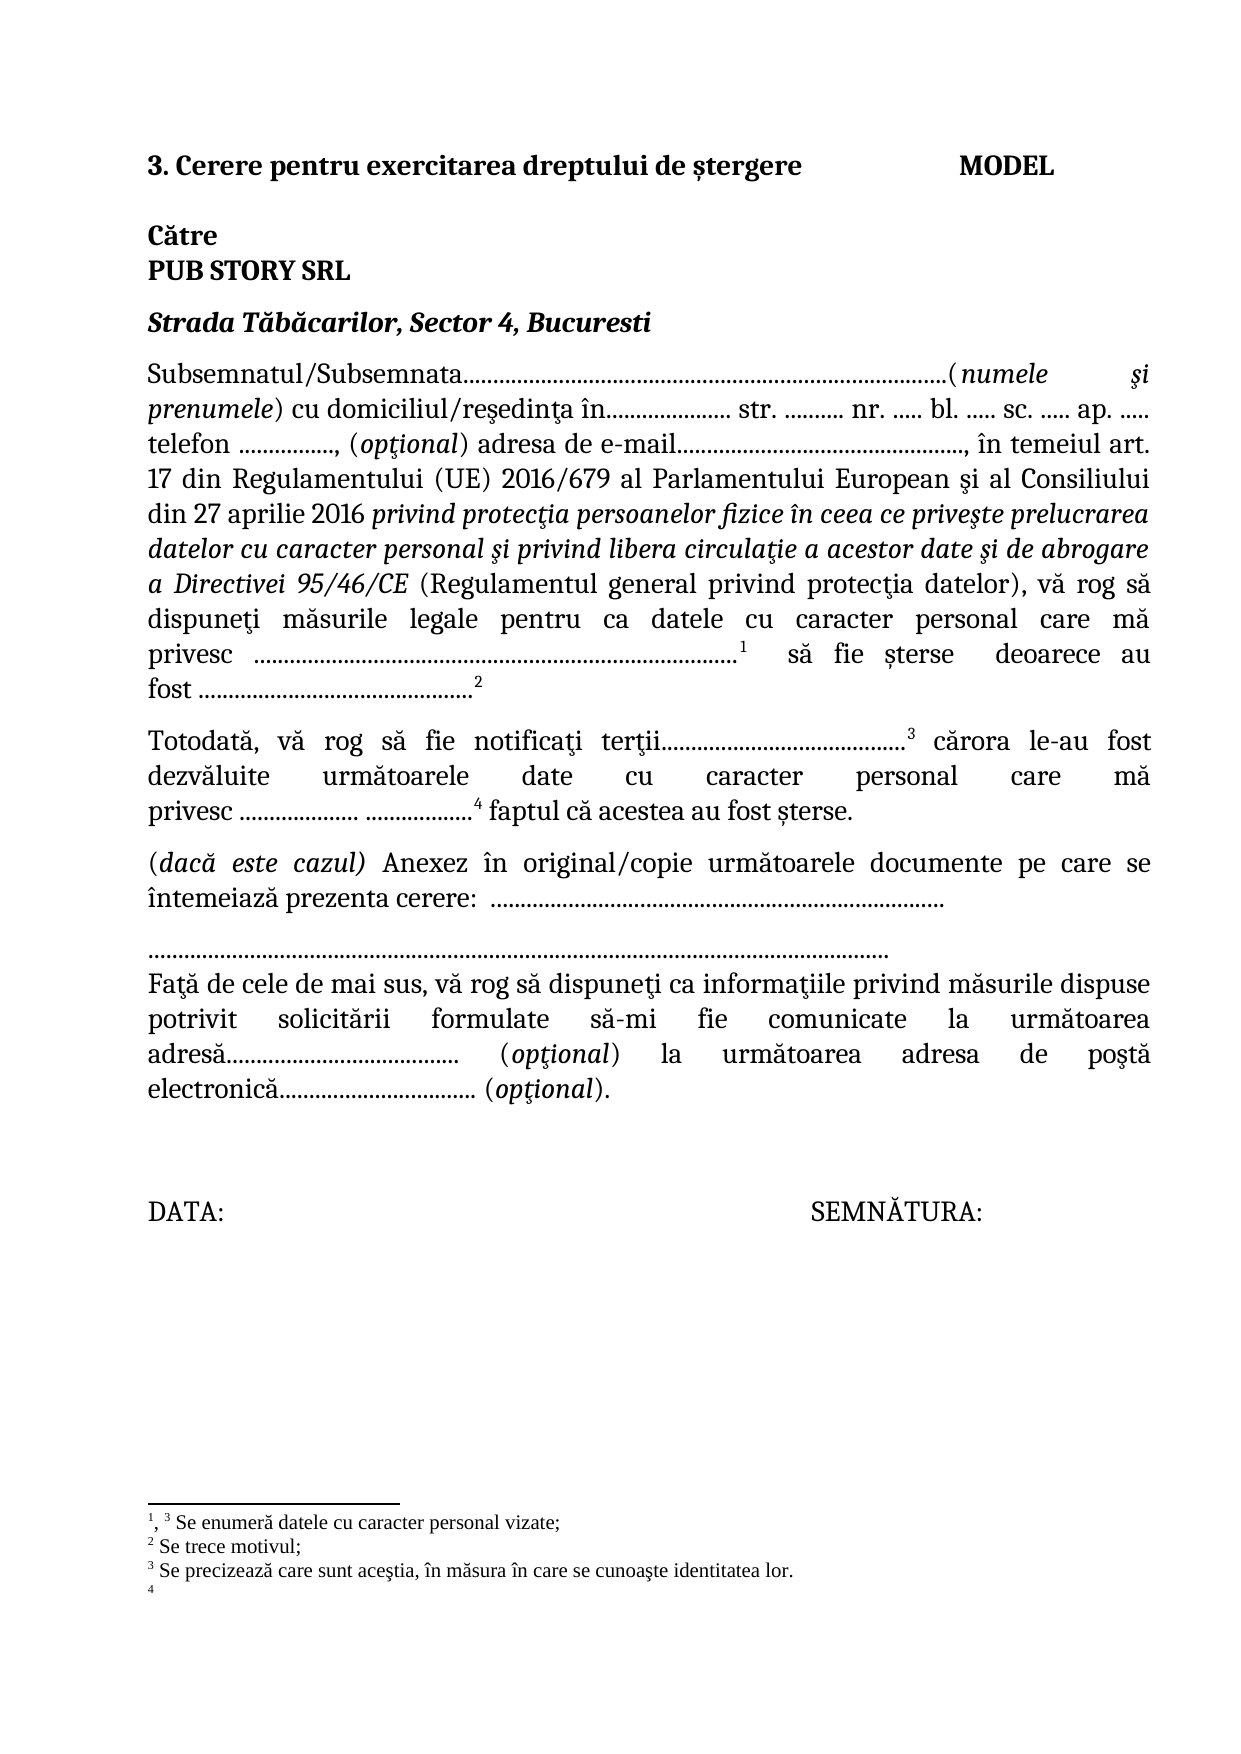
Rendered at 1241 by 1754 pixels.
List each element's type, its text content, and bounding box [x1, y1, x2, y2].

text Strada Tăbăcarilor, Sector 4, Bucuresti [148, 304, 1152, 339]
text Subsemnatul/Subsemnata.................................................................................(numele şi prenumele) cu domiciliul/reşedinţa în..................... str. .......... nr. ..... bl. ..... sc. ..... ap. ..... telefon ................, (opţional) adresa de e-mail................................................, în temeiul art. 17 din Regulamentului (UE) 2016/679 al Parlamentului European şi al Consiliului din 27 aprilie 2016 privind protecţia persoanelor fizice în ceea ce priveşte prelucrarea datelor cu caracter personal şi privind libera circulaţie a acestor date şi de abrogare a Directivei 95/46/CE (Regulamentul general privind protecţia datelor), vă rog să dispuneţi măsurile legale pentru ca datele cu caracter personal care mă privesc ................................................................................. să fie șterse deoarece au fost .............................................. [148, 356, 1152, 706]
text 3. Cerere pentru exercitarea dreptului de ștergere MODEL Către PUB STORY SRL [148, 148, 1152, 288]
text (dacă este cazul) Anexez în original/copie următoarele documente pe care se întemeiază prezenta cerere: ............................................................................ [148, 844, 1152, 914]
text DATA: SEMNĂTURA: [148, 1123, 1152, 1228]
text ............................................................................................................................ Faţă de cele de mai sus, vă rog să dispuneţi ca informaţiile privind măsurile dispuse potrivit solicitării formulate să-mi fie comunicate la următoarea adresă....................................... (opţional) la următoarea adresa de poştă electronică................................. (opţional). [148, 931, 1152, 1106]
text Totodată, vă rog să fie notificaţi terţii......................................... cărora le-au fost dezvăluite următoarele date cu caracter personal care mă privesc .................... .................. faptul că acestea au fost șterse. [148, 723, 1152, 828]
